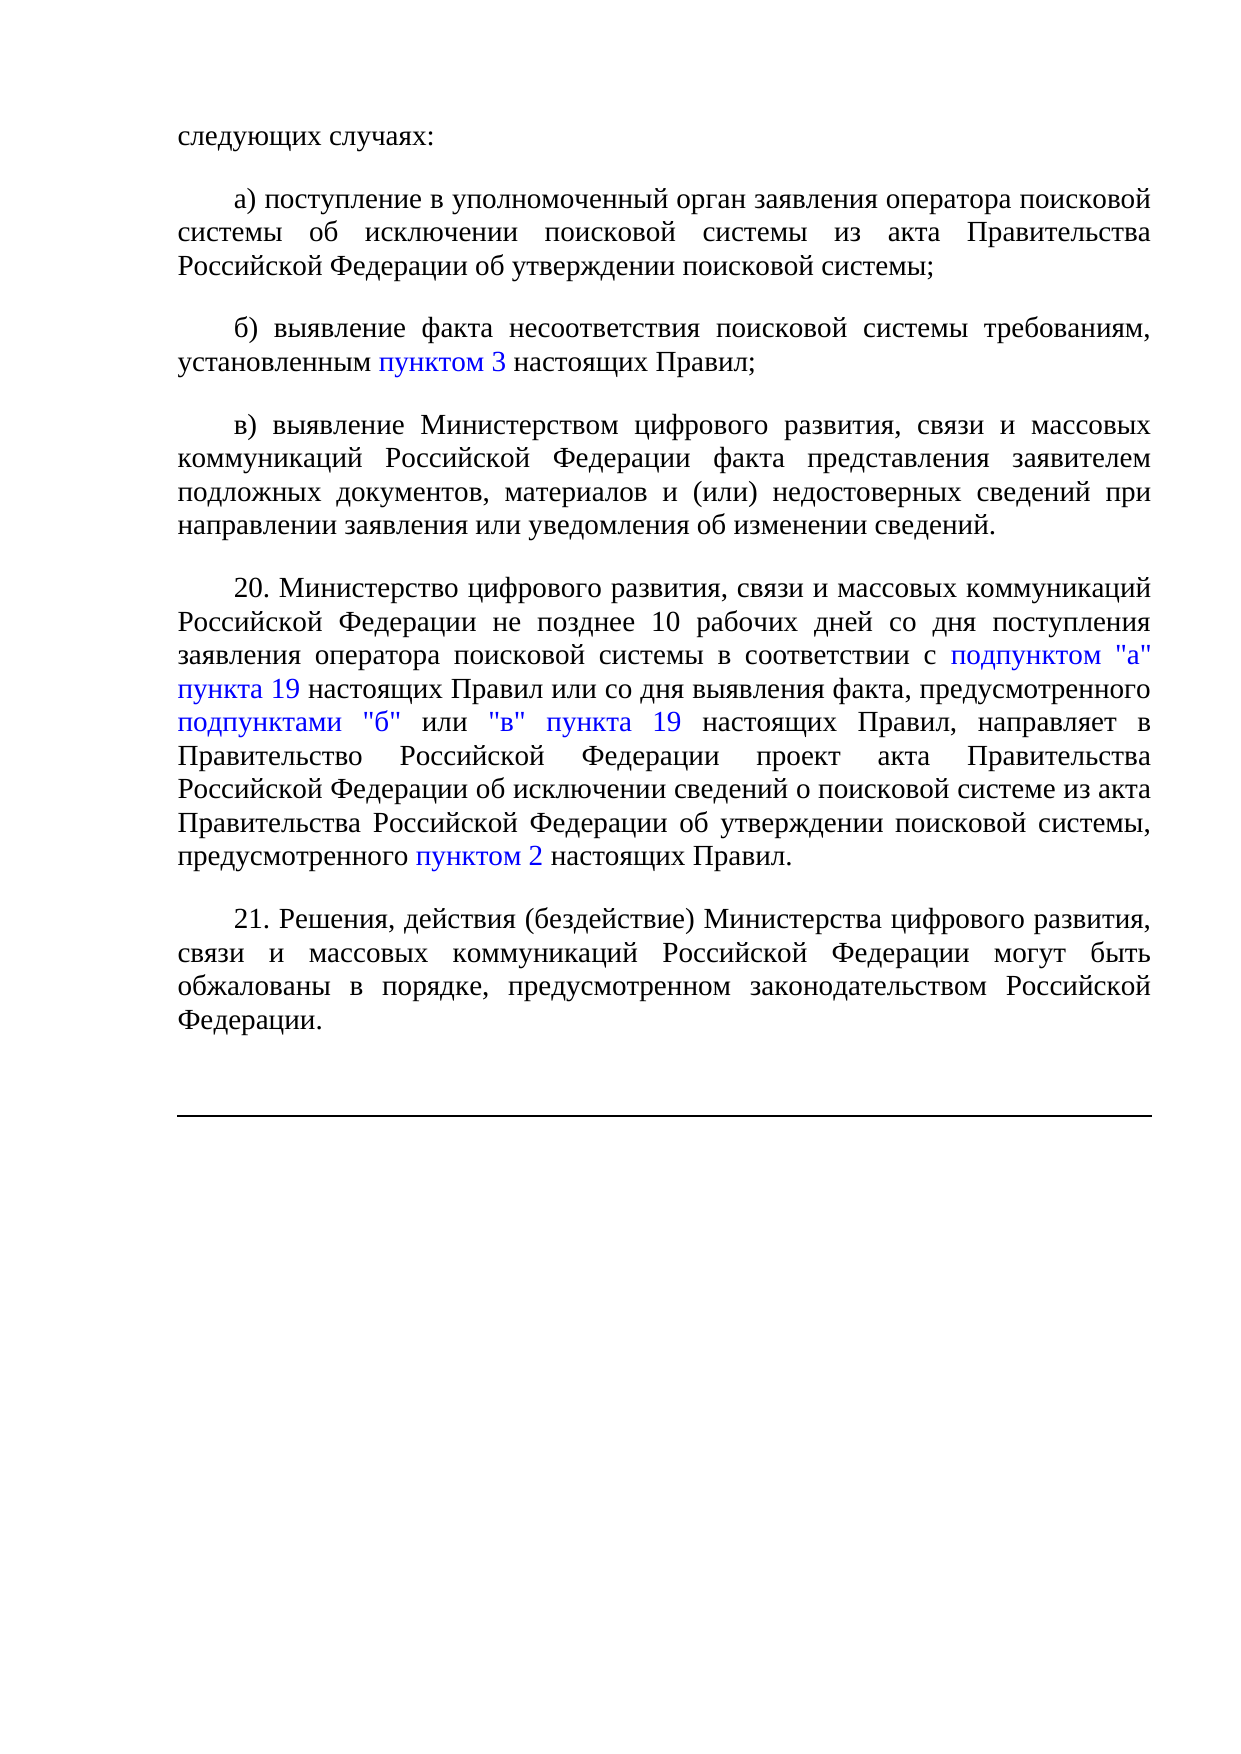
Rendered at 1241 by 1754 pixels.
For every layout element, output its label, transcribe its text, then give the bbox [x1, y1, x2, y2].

text б) выявление факта несоответствия поисковой системы требованиям, установленным пунктом 3 настоящих Правил; [177, 311, 1152, 378]
text 21. Решения, действия (бездействие) Министерства цифрового развития, связи и массовых коммуникаций Российской Федерации могут быть обжалованы в порядке, предусмотренном законодательством Российской Федерации. [177, 901, 1152, 1035]
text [177, 118, 1152, 152]
text а) поступление в уполномоченный орган заявления оператора поисковой системы об исключении поисковой системы из акта Правительства Российской Федерации об утверждении поисковой системы; [177, 181, 1152, 281]
text в) выявление Министерством цифрового развития, связи и массовых коммуникаций Российской Федерации факта представления заявителем подложных документов, материалов и (или) недостоверных сведений при направлении заявления или уведомления об изменении сведений. [177, 407, 1152, 541]
text 20. Министерство цифрового развития, связи и массовых коммуникаций Российской Федерации не позднее 10 рабочих дней со дня поступления заявления оператора поисковой системы в соответствии с подпунктом "а" пункта 19 настоящих Правил или со дня выявления факта, предусмотренного подпунктами "б" или "в" пункта 19 настоящих Правил, направляет в Правительство Российской Федерации проект акта Правительства Российской Федерации об исключении сведений о поисковой системе из акта Правительства Российской Федерации об утверждении поисковой системы, предусмотренного пунктом 2 настоящих Правил. [177, 570, 1152, 872]
